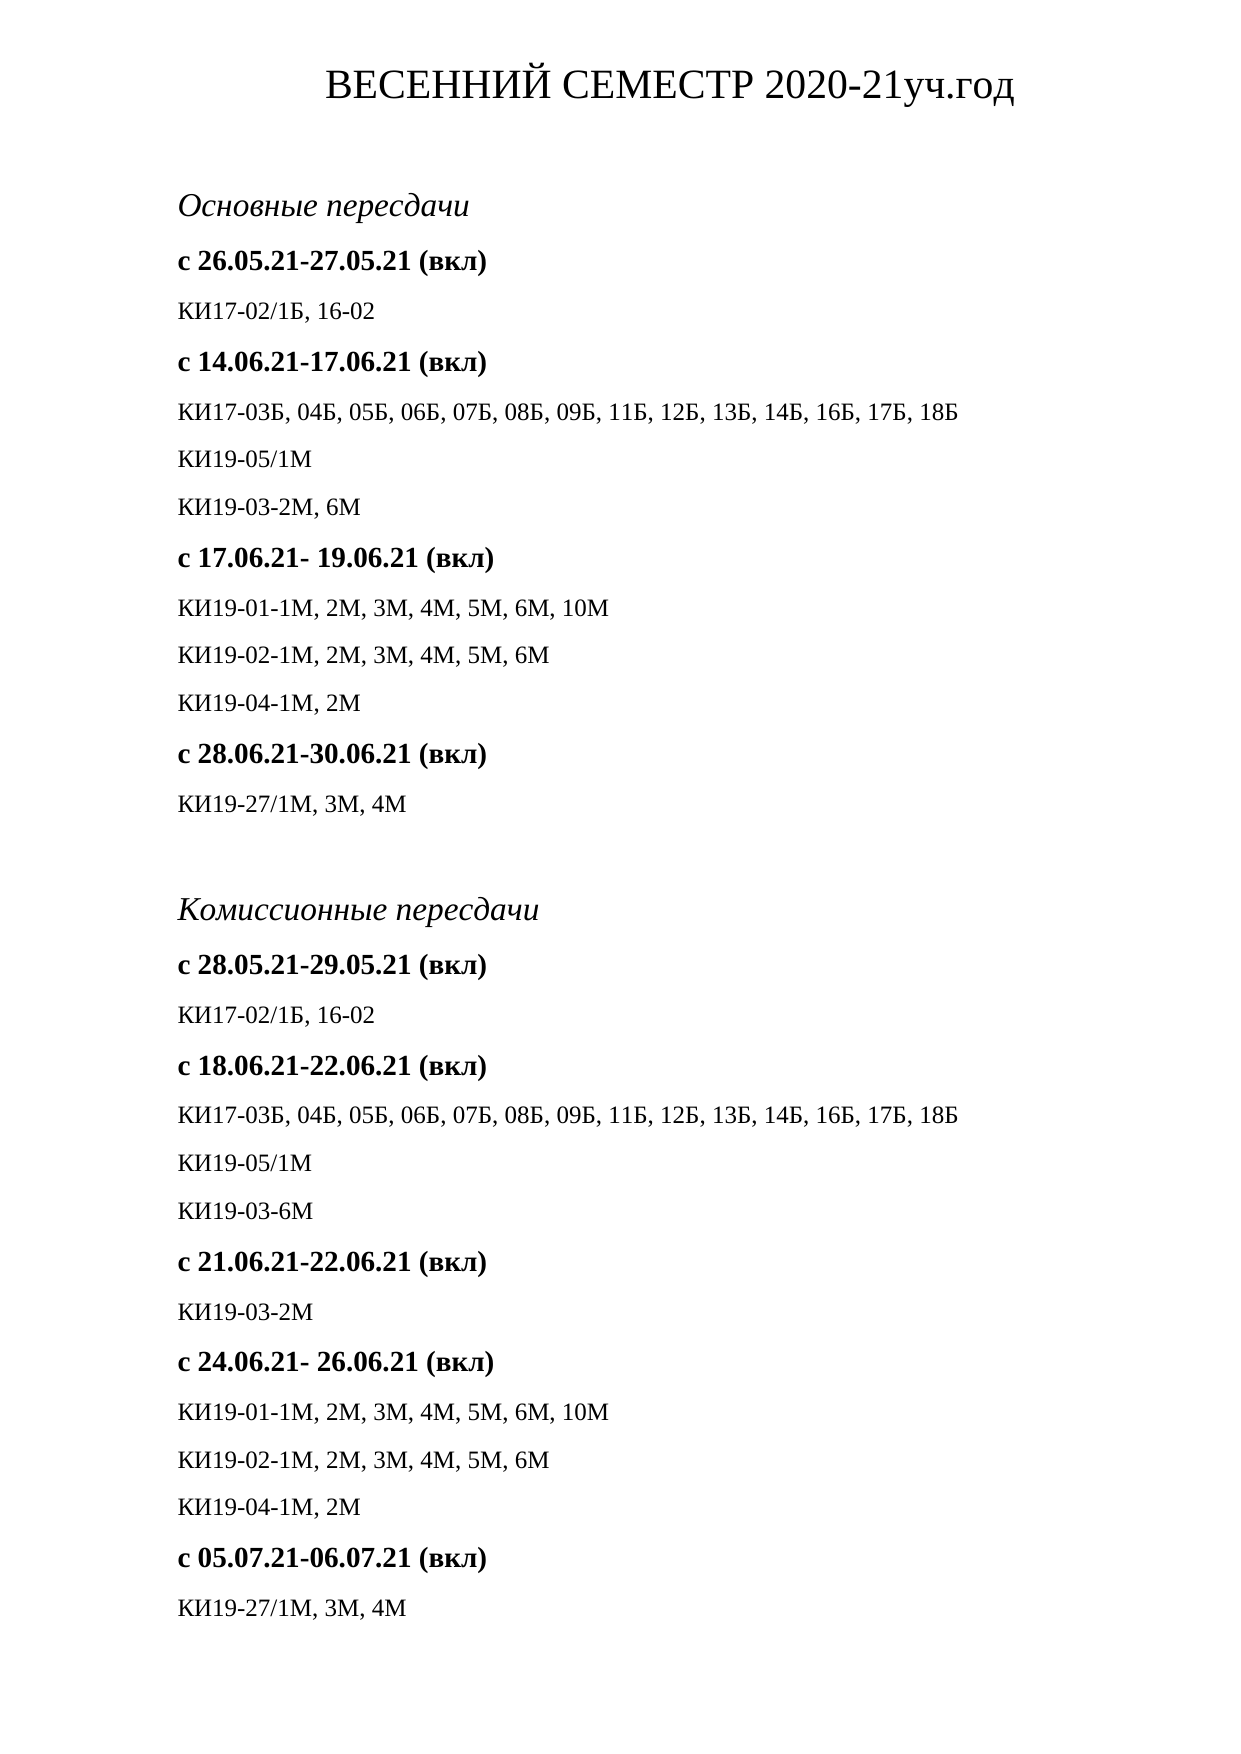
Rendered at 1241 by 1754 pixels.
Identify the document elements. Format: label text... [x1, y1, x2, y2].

text с 26.05.21-27.05.21 (вкл) [177, 243, 1152, 277]
text с 17.06.21- 19.06.21 (вкл) [177, 540, 1152, 573]
text с 18.06.21-22.06.21 (вкл) [177, 1048, 1152, 1081]
text КИ19-03-2М, 6М [177, 492, 1152, 521]
text Основные пересдачи [177, 186, 1152, 224]
text КИ19-27/1М, 3М, 4М [177, 1593, 1152, 1622]
text с 28.06.21-30.06.21 (вкл) [177, 736, 1152, 769]
text КИ17-02/1Б, 16-02 [177, 1000, 1152, 1029]
text ВЕСЕННИЙ СЕМЕСТР 2020-21уч.год [177, 59, 1152, 107]
text КИ19-05/1М [177, 1148, 1152, 1177]
text КИ19-01-1М, 2М, 3М, 4М, 5М, 6М, 10М [177, 593, 1152, 622]
text с 05.07.21-06.07.21 (вкл) [177, 1540, 1152, 1574]
text Комиссионные пересдачи [177, 889, 1152, 928]
text КИ19-02-1М, 2М, 3М, 4М, 5М, 6М [177, 1445, 1152, 1473]
text КИ19-05/1М [177, 444, 1152, 473]
text с 28.05.21-29.05.21 (вкл) [177, 947, 1152, 981]
text КИ17-03Б, 04Б, 05Б, 06Б, 07Б, 08Б, 09Б, 11Б, 12Б, 13Б, 14Б, 16Б, 17Б, 18Б [177, 1101, 1152, 1129]
text КИ19-04-1М, 2М [177, 688, 1152, 717]
text КИ19-04-1М, 2М [177, 1492, 1152, 1521]
text с 14.06.21-17.06.21 (вкл) [177, 344, 1152, 378]
text КИ19-27/1М, 3М, 4М [177, 789, 1152, 817]
text КИ19-01-1М, 2М, 3М, 4М, 5М, 6М, 10М [177, 1397, 1152, 1426]
text КИ17-02/1Б, 16-02 [177, 296, 1152, 325]
text с 21.06.21-22.06.21 (вкл) [177, 1244, 1152, 1277]
text КИ19-03-6М [177, 1196, 1152, 1225]
text КИ19-03-2М [177, 1297, 1152, 1325]
text КИ19-02-1М, 2М, 3М, 4М, 5М, 6М [177, 641, 1152, 669]
text с 24.06.21- 26.06.21 (вкл) [177, 1344, 1152, 1378]
text КИ17-03Б, 04Б, 05Б, 06Б, 07Б, 08Б, 09Б, 11Б, 12Б, 13Б, 14Б, 16Б, 17Б, 18Б [177, 397, 1152, 426]
